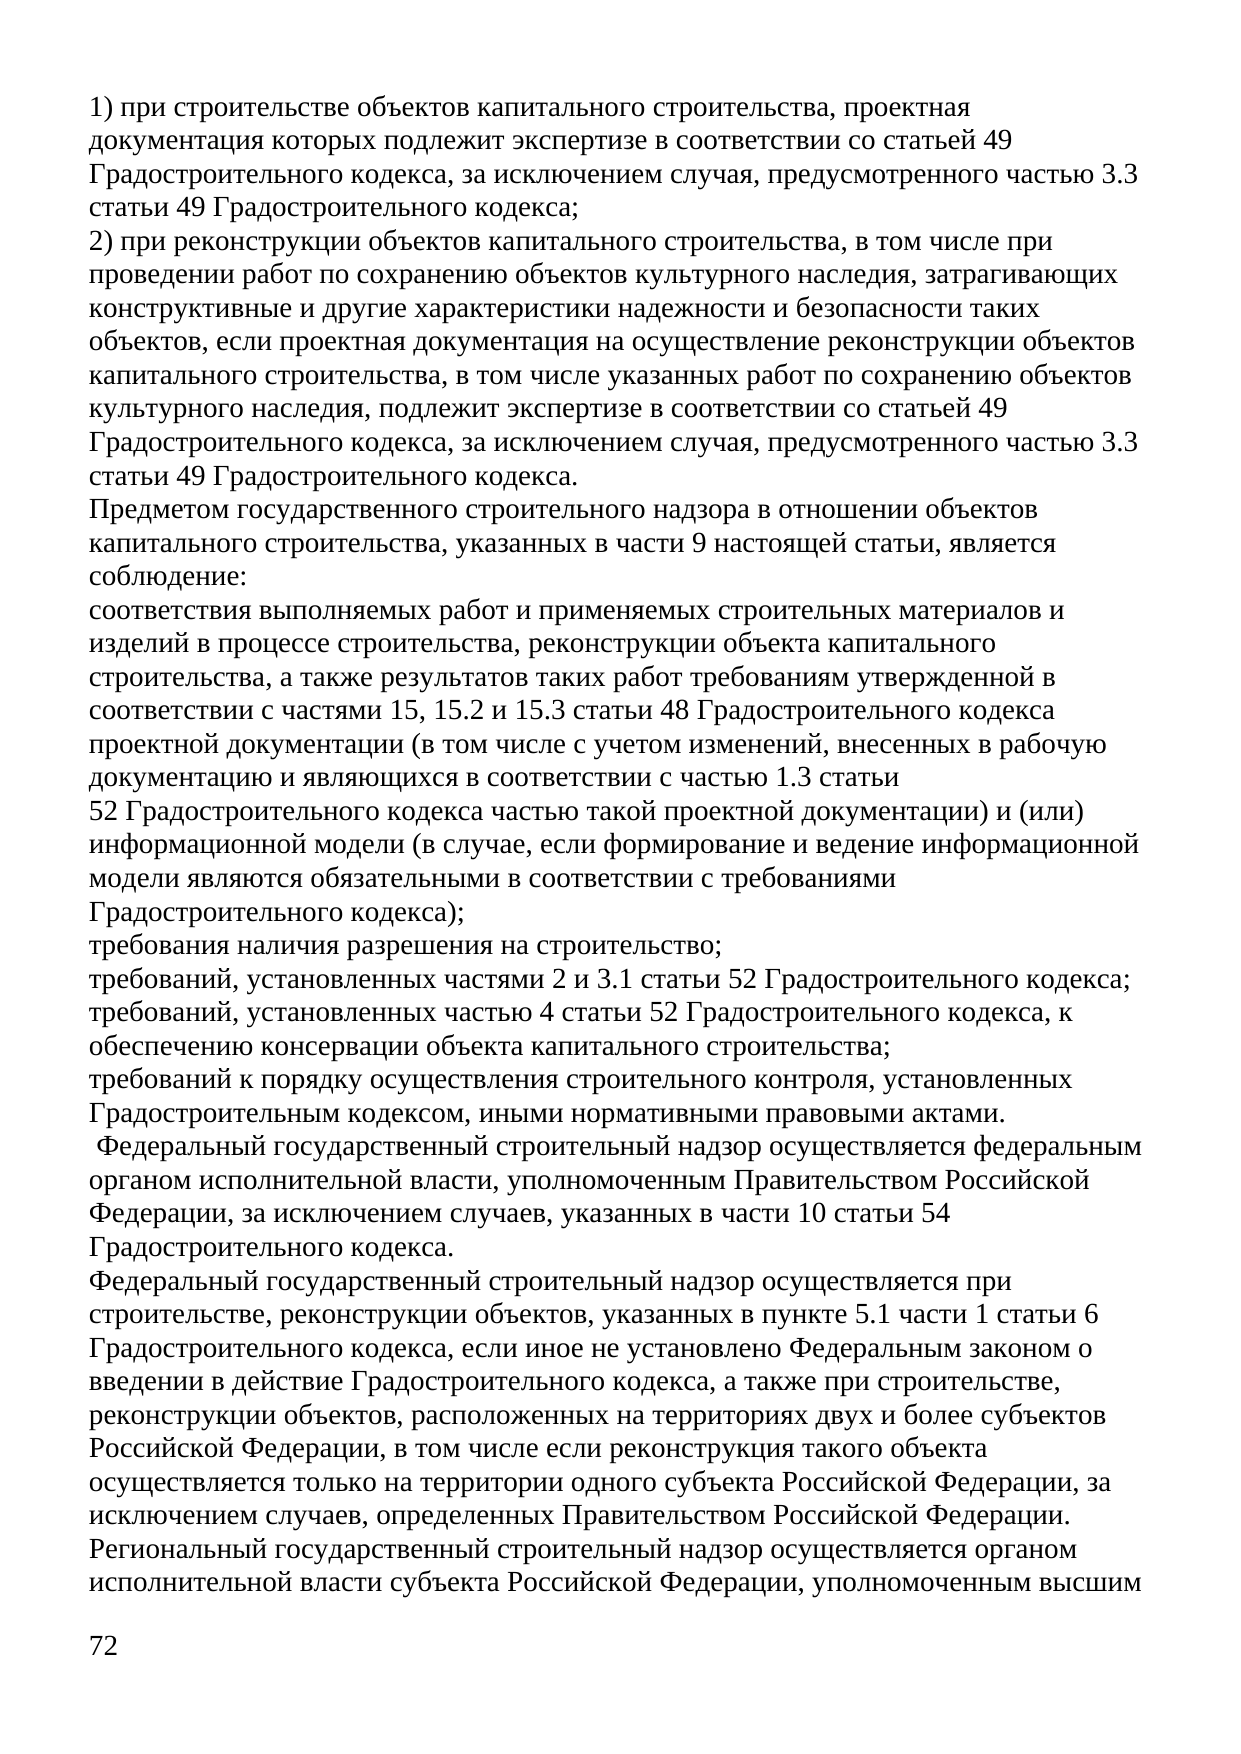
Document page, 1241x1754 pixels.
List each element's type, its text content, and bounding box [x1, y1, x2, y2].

text 1) при строительстве объектов капитального строительства, проектная документация которых подлежит экспертизе в соответствии со статьей 49 Градостроительного кодекса, за исключением случая, предусмотренного частью 3.3 статьи 49 Градостроительного кодекса; [89, 89, 1152, 223]
text Федеральный государственный строительный надзор осуществляется федеральным органом исполнительной власти, уполномоченным Правительством Российской Федерации, за исключением случаев, указанных в части 10 статьи 54 Градостроительного кодекса. [89, 1128, 1152, 1263]
text требований к порядку осуществления строительного контроля, установленных Градостроительным кодексом, иными нормативными правовыми актами. [89, 1061, 1152, 1128]
text Предметом государственного строительного надзора в отношении объектов капитального строительства, указанных в части 9 настоящей статьи, является соблюдение: [89, 491, 1152, 592]
text Федеральный государственный строительный надзор осуществляется при строительстве, реконструкции объектов, указанных в пункте 5.1 части 1 статьи 6 Градостроительного кодекса, если иное не установлено Федеральным законом о введении в действие Градостроительного кодекса, а также при строительстве, реконструкции объектов, расположенных на территориях двух и более субъектов Российской Федерации, в том числе если реконструкция такого объекта осуществляется только на территории одного субъекта Российской Федерации, за исключением случаев, определенных Правительством Российской Федерации. [89, 1263, 1152, 1531]
text требований, установленных частями 2 и 3.1 статьи 52 Градостроительного кодекса; [89, 961, 1152, 994]
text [89, 1531, 1152, 1598]
text требования наличия разрешения на строительство; [89, 927, 1152, 961]
text соответствия выполняемых работ и применяемых строительных материалов и изделий в процессе строительства, реконструкции объекта капитального строительства, а также результатов таких работ требованиям утвержденной в соответствии с частями 15, 15.2 и 15.3 статьи 48 Градостроительного кодекса проектной документации (в том числе с учетом изменений, внесенных в рабочую документацию и являющихся в соответствии с частью 1.3 статьи 52 Градостроительного кодекса частью такой проектной документации) и (или) информационной модели (в случае, если формирование и ведение информационной модели являются обязательными в соответствии с требованиями Градостроительного кодекса); [89, 592, 1152, 927]
text требований, установленных частью 4 статьи 52 Градостроительного кодекса, к обеспечению консервации объекта капитального строительства; [89, 994, 1152, 1061]
text 2) при реконструкции объектов капитального строительства, в том числе при проведении работ по сохранению объектов культурного наследия, затрагивающих конструктивные и другие характеристики надежности и безопасности таких объектов, если проектная документация на осуществление реконструкции объектов капитального строительства, в том числе указанных работ по сохранению объектов культурного наследия, подлежит экспертизе в соответствии со статьей 49 Градостроительного кодекса, за исключением случая, предусмотренного частью 3.3 статьи 49 Градостроительного кодекса. [89, 223, 1152, 491]
